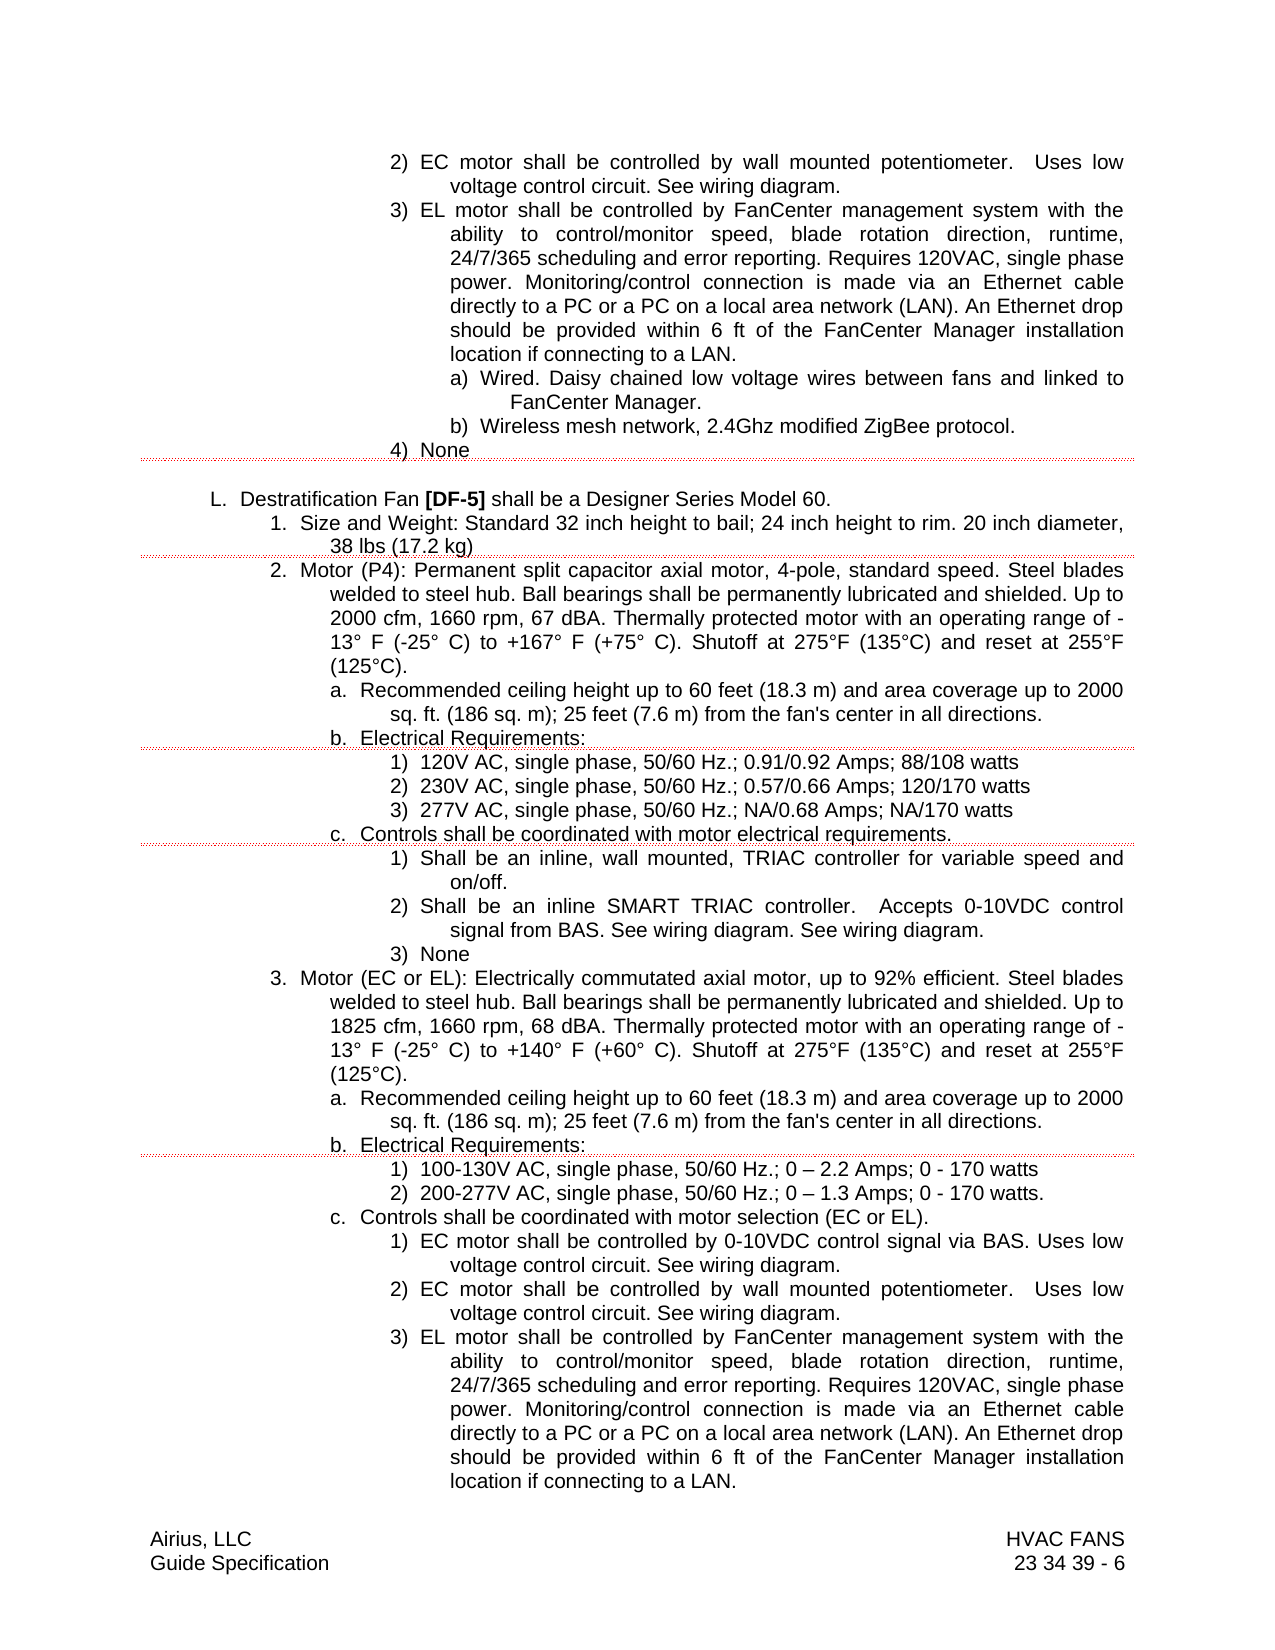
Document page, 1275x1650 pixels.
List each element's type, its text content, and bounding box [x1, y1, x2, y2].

text EC motor shall be controlled by 0-10VDC control signal via BAS. Uses low voltage control circuit. See wiring diagram. [390, 1229, 1125, 1277]
text EC motor shall be controlled by wall mounted potentiometer. Uses low voltage control circuit. See wiring diagram. [390, 150, 1125, 198]
text None [390, 437, 1125, 461]
text None [390, 942, 1125, 966]
text Motor (EC or EL): Electrically commutated axial motor, up to 92% efficient. Steel blades welded to steel hub. Ball bearings shall be permanently lubricated and shielded. Up to 1825 cfm, 1660 rpm, 68 dBA. Thermally protected motor with an operating range of -13° F (-25° C) to +140° F (+60° C). Shutoff at 275°F (135°C) and reset at 255°F (125°C). [270, 966, 1125, 1085]
text Shall be an inline, wall mounted, TRIAC controller for variable speed and on/off. [390, 846, 1125, 894]
text Shall be an inline SMART TRIAC controller. Accepts 0-10VDC control signal from BAS. See wiring diagram. See wiring diagram. [390, 894, 1125, 942]
text 277V AC, single phase, 50/60 Hz.; NA/0.68 Amps; NA/170 watts [390, 798, 1125, 822]
text EL motor shall be controlled by FanCenter management system with the ability to control/monitor speed, blade rotation direction, runtime, 24/7/365 scheduling and error reporting. Requires 120VAC, single phase power. Monitoring/control connection is made via an Ethernet cable directly to a PC or a PC on a local area network (LAN). An Ethernet drop should be provided within 6 ft of the FanCenter Manager installation location if connecting to a LAN. [390, 1325, 1125, 1493]
text Controls shall be coordinated with motor electrical requirements. [330, 822, 1125, 846]
text Recommended ceiling height up to 60 feet (18.3 m) and area coverage up to 2000 sq. ft. (186 sq. m); 25 feet (7.6 m) from the fan's center in all directions. [330, 678, 1125, 726]
text Motor (P4): Permanent split capacitor axial motor, 4-pole, standard speed. Steel blades welded to steel hub. Ball bearings shall be permanently lubricated and shielded. Up to 2000 cfm, 1660 rpm, 67 dBA. Thermally protected motor with an operating range of -13° F (-25° C) to +167° F (+75° C). Shutoff at 275°F (135°C) and reset at 255°F (125°C). [270, 558, 1125, 678]
text Wired. Daisy chained low voltage wires between fans and linked to FanCenter Manager. [450, 366, 1125, 413]
text 100-130V AC, single phase, 50/60 Hz.; 0 – 2.2 Amps; 0 - 170 watts [390, 1157, 1125, 1181]
text Electrical Requirements: [330, 726, 1125, 750]
text EL motor shall be controlled by FanCenter management system with the ability to control/monitor speed, blade rotation direction, runtime, 24/7/365 scheduling and error reporting. Requires 120VAC, single phase power. Monitoring/control connection is made via an Ethernet cable directly to a PC or a PC on a local area network (LAN). An Ethernet drop should be provided within 6 ft of the FanCenter Manager installation location if connecting to a LAN. [390, 198, 1125, 366]
text 120V AC, single phase, 50/60 Hz.; 0.91/0.92 Amps; 88/108 watts [390, 750, 1125, 774]
text 230V AC, single phase, 50/60 Hz.; 0.57/0.66 Amps; 120/170 watts [390, 774, 1125, 798]
text Recommended ceiling height up to 60 feet (18.3 m) and area coverage up to 2000 sq. ft. (186 sq. m); 25 feet (7.6 m) from the fan's center in all directions. [330, 1085, 1125, 1133]
text Controls shall be coordinated with motor selection (EC or EL). [330, 1205, 1125, 1229]
text Electrical Requirements: [330, 1133, 1125, 1157]
text EC motor shall be controlled by wall mounted potentiometer. Uses low voltage control circuit. See wiring diagram. [390, 1277, 1125, 1325]
text Size and Weight: Standard 32 inch height to bail; 24 inch height to rim. 20 inch diameter, 38 lbs (17.2 kg) [270, 510, 1125, 558]
text 200-277V AC, single phase, 50/60 Hz.; 0 – 1.3 Amps; 0 - 170 watts. [390, 1181, 1125, 1205]
text Wireless mesh network, 2.4Ghz modified ZigBee protocol. [450, 413, 1125, 437]
text Destratification Fan [DF-5] shall be a Designer Series Model 60. [210, 486, 1125, 510]
